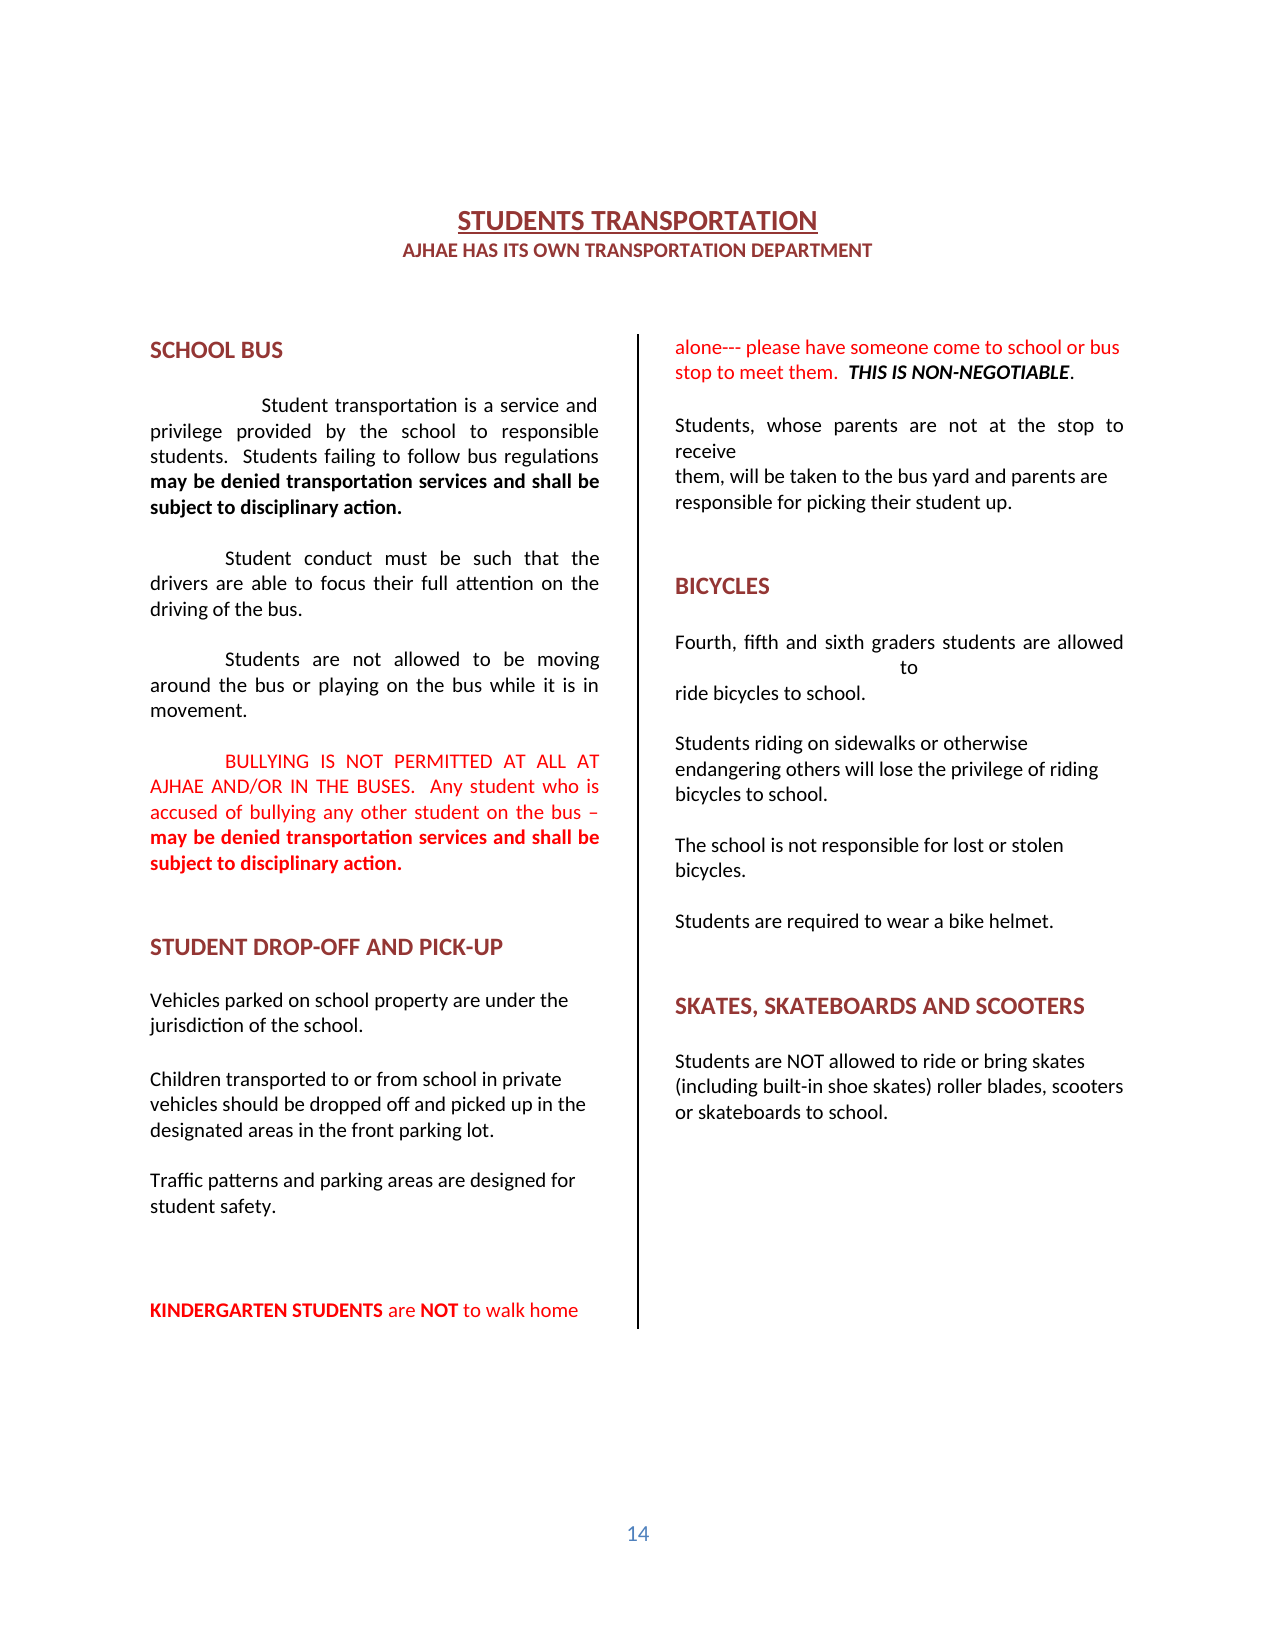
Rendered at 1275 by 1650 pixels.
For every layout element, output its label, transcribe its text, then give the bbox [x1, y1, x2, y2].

text bicycles. [675, 858, 1125, 883]
text student safety. [150, 1193, 600, 1218]
text Students are NOT allowed to ride or bring skates [675, 1048, 1125, 1074]
text Students are required to wear a bike helmet. [675, 908, 1125, 934]
text alone--- please have someone come to school or bus [675, 334, 1125, 359]
text stop to meet them. THIS IS NON-NEGOTIABLE. [675, 359, 1125, 385]
text Student conduct must be such that the drivers are able to focus their full attention on the driving of the bus. [150, 545, 600, 621]
text jurisdiction of the school. [150, 1013, 600, 1038]
text vehicles should be dropped off and picked up in the [150, 1091, 600, 1117]
text The school is not responsible for lost or stolen [675, 832, 1125, 858]
text SCHOOL BUS [150, 334, 600, 364]
text Students are not allowed to be moving around the bus or playing on the bus while it is in movement. [150, 647, 600, 723]
text BULLYING IS NOT PERMITTED AT ALL AT AJHAE AND/OR IN THE BUSES. Any student who is accused of bullying any other student on the bus – may be denied transportation services and shall be subject to disciplinary action. [150, 748, 600, 875]
text or skateboards to school. [675, 1099, 1125, 1124]
text Students, whose parents are not at the stop to receive [675, 413, 1125, 463]
text AJHAE HAS ITS OWN TRANSPORTATION DEPARTMENT [150, 237, 1125, 263]
text Student transportation is a service and privilege provided by the school to responsible students. Students failing to follow bus regulations may be denied transportation services and shall be subject to disciplinary action. [150, 392, 600, 519]
text Traffic patterns and parking areas are designed for [150, 1168, 600, 1193]
text ride bicycles to school. [675, 680, 1125, 705]
text them, will be taken to the bus yard and parents are [675, 463, 1125, 489]
text STUDENTS TRANSPORTATION [150, 202, 1125, 237]
text bicycles to school. [675, 781, 1125, 807]
text Students riding on sidewalks or otherwise [675, 731, 1125, 756]
text responsible for picking their student up. [675, 489, 1125, 514]
text (including built-in shoe skates) roller blades, scooters [675, 1074, 1125, 1099]
text STUDENT DROP-OFF AND PICK-UP [150, 931, 600, 962]
text designated areas in the front parking lot. [150, 1117, 600, 1142]
text BICYCLES [675, 570, 1125, 601]
text KINDERGARTEN STUDENTS are NOT to walk home [150, 1297, 600, 1323]
text Children transported to or from school in private [150, 1066, 600, 1091]
text Vehicles parked on school property are under the [150, 987, 600, 1013]
text endangering others will lose the privilege of riding [675, 756, 1125, 781]
text Fourth, fifth and sixth graders students are allowed to [675, 629, 1125, 680]
text SKATES, SKATEBOARDS AND SCOOTERS [675, 990, 1125, 1020]
